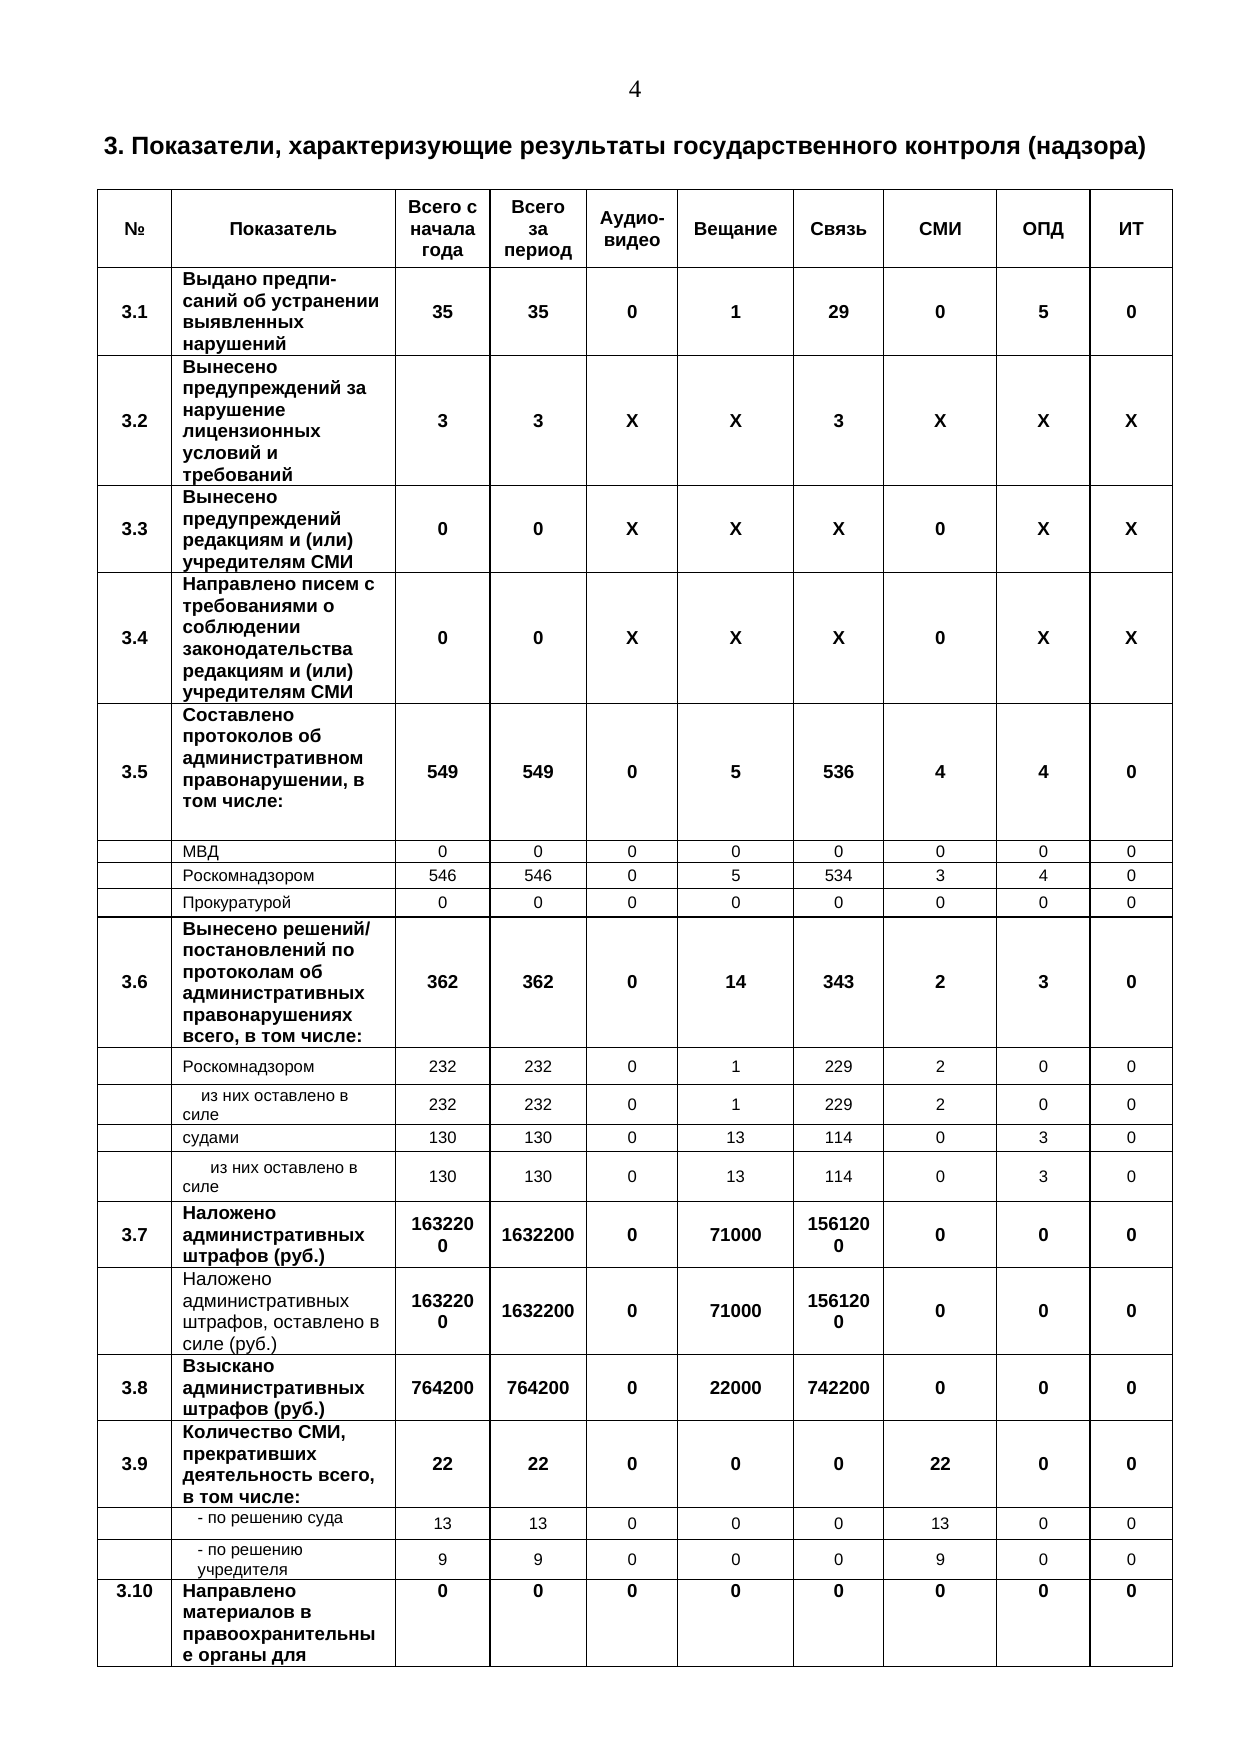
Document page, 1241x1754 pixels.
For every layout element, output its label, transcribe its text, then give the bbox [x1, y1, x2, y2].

table_cell 0 [1091, 1085, 1172, 1124]
table_cell 0 [1091, 268, 1172, 354]
table_cell 0 [794, 1421, 883, 1507]
table_cell 9 [396, 1540, 489, 1578]
table_header ОПД [997, 190, 1089, 267]
table_cell 232 [491, 1048, 586, 1084]
table_cell 0 [587, 841, 677, 862]
table_cell 0 [997, 1355, 1089, 1420]
table_cell 22 [884, 1421, 996, 1507]
table_cell 764200 [491, 1355, 586, 1420]
table_cell 2 [884, 918, 996, 1047]
table_cell [98, 1508, 171, 1539]
table_cell Х [997, 573, 1089, 703]
table_cell 130 [396, 1125, 489, 1151]
table_cell 0 [1091, 841, 1172, 862]
table_cell 0 [1091, 1048, 1172, 1084]
table_cell 3.7 [98, 1202, 171, 1267]
table_cell 0 [997, 841, 1089, 862]
table_cell 0 [1091, 1421, 1172, 1507]
table_cell 0 [678, 841, 793, 862]
table_cell 29 [794, 268, 883, 354]
table_cell 130 [491, 1125, 586, 1151]
table_cell 0 [884, 573, 996, 703]
table_cell 3 [997, 1125, 1089, 1151]
table_cell Прокуратурой [172, 889, 395, 916]
table_cell 114 [794, 1152, 883, 1201]
table_cell 1 [678, 1085, 793, 1124]
table_cell 0 [587, 268, 677, 354]
table_cell Х [1091, 573, 1172, 703]
table_cell 35 [491, 268, 586, 354]
table_cell 0 [587, 918, 677, 1047]
table_cell 0 [1091, 1268, 1172, 1354]
table_cell 764200 [396, 1355, 489, 1420]
table_cell 0 [997, 1202, 1089, 1267]
table_cell 549 [491, 704, 586, 839]
table_cell 71000 [678, 1202, 793, 1267]
table_cell 362 [396, 918, 489, 1047]
table_cell 232 [396, 1048, 489, 1084]
table_cell 0 [587, 1540, 677, 1578]
table_cell 0 [587, 1355, 677, 1420]
table_cell 1561200 [794, 1202, 883, 1267]
table_cell 22 [491, 1421, 586, 1507]
table_cell 130 [396, 1152, 489, 1201]
table_cell - по решению суда [172, 1508, 395, 1539]
table_cell 0 [491, 1580, 586, 1666]
table_cell Вынесено предупреждений за нарушение лицензионных условий и требований [172, 356, 395, 485]
table_cell 0 [587, 1048, 677, 1084]
table_cell 1632200 [491, 1202, 586, 1267]
table_cell 0 [884, 1152, 996, 1201]
table_cell 0 [997, 1540, 1089, 1578]
table_header Всего за период [491, 190, 586, 267]
text 3. Показатели, характеризующие результаты государственного контроля (надзора) [103, 131, 1167, 160]
table_cell 14 [678, 918, 793, 1047]
table_cell 3.5 [98, 704, 171, 839]
table_cell 35 [396, 268, 489, 354]
table_cell 1 [678, 1048, 793, 1084]
table_cell 0 [678, 1580, 793, 1666]
table_cell Составлено протоколов об административном правонарушении, в том числе: [172, 704, 395, 839]
table_cell 0 [1091, 1540, 1172, 1578]
table_header СМИ [884, 190, 996, 267]
table_cell 0 [997, 1085, 1089, 1124]
table_cell 229 [794, 1048, 883, 1084]
table_cell 0 [1091, 889, 1172, 916]
table_cell [98, 1152, 171, 1201]
table_cell 13 [491, 1508, 586, 1539]
table_cell 232 [396, 1085, 489, 1124]
table_cell 1632200 [396, 1202, 489, 1267]
table_cell 3 [396, 356, 489, 485]
table_cell Х [884, 356, 996, 485]
table_cell 3.2 [98, 356, 171, 485]
table_cell Х [997, 486, 1089, 572]
table_cell 0 [794, 1540, 883, 1578]
table_cell 3.8 [98, 1355, 171, 1420]
table_cell из них оставлено в силе [172, 1152, 395, 1201]
table_cell 229 [794, 1085, 883, 1124]
table_cell 0 [794, 1580, 883, 1666]
table_cell 0 [794, 1508, 883, 1539]
table_cell 0 [997, 1421, 1089, 1507]
table_cell Выдано предпи-саний об устранении выявленных нарушений [172, 268, 395, 354]
table_cell 0 [587, 863, 677, 888]
table_cell 0 [587, 1085, 677, 1124]
table_cell 13 [884, 1508, 996, 1539]
table_cell 0 [587, 1125, 677, 1151]
table_header Аудио-видео [587, 190, 677, 267]
table_cell из них оставлено в силе [172, 1085, 395, 1124]
table_cell 536 [794, 704, 883, 839]
table_cell [98, 1540, 171, 1578]
table_cell 0 [678, 1508, 793, 1539]
table_cell 9 [491, 1540, 586, 1578]
table_cell 0 [491, 841, 586, 862]
table_cell 0 [997, 889, 1089, 916]
table_cell Х [678, 356, 793, 485]
table_cell 0 [997, 1508, 1089, 1539]
table_cell 0 [1091, 1508, 1172, 1539]
table_cell 232 [491, 1085, 586, 1124]
table_cell Х [997, 356, 1089, 485]
table_cell 3 [884, 863, 996, 888]
table_cell 0 [997, 1580, 1089, 1666]
table_cell 0 [1091, 704, 1172, 839]
table_header ИТ [1091, 190, 1172, 267]
table_cell 0 [884, 486, 996, 572]
table_cell МВД [172, 841, 395, 862]
table_cell 2 [884, 1085, 996, 1124]
table_cell 0 [1091, 1125, 1172, 1151]
table_cell 0 [396, 486, 489, 572]
table_cell 534 [794, 863, 883, 888]
table_cell 5 [997, 268, 1089, 354]
table_cell 22 [396, 1421, 489, 1507]
table_cell 0 [587, 1508, 677, 1539]
table_cell 0 [587, 1421, 677, 1507]
table_cell Х [794, 573, 883, 703]
table_cell 0 [491, 486, 586, 572]
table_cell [172, 1580, 395, 1666]
table_cell 0 [587, 1580, 677, 1666]
table_cell 3.9 [98, 1421, 171, 1507]
table_cell 0 [997, 1268, 1089, 1354]
table_cell 1 [678, 268, 793, 354]
table_cell 0 [1091, 918, 1172, 1047]
table_cell Х [587, 573, 677, 703]
table_cell 0 [396, 889, 489, 916]
table_cell 130 [491, 1152, 586, 1201]
table_cell 0 [1091, 863, 1172, 888]
table_cell 0 [1091, 1152, 1172, 1201]
table_header № [98, 190, 171, 267]
table_cell Количество СМИ, прекративших деятельность всего, в том числе: [172, 1421, 395, 1507]
table_cell Х [1091, 356, 1172, 485]
table_cell 0 [884, 268, 996, 354]
table_cell 13 [678, 1152, 793, 1201]
table_cell 0 [491, 889, 586, 916]
table_cell 13 [678, 1125, 793, 1151]
table_cell 3.3 [98, 486, 171, 572]
table_cell Х [794, 486, 883, 572]
table_cell 3 [794, 356, 883, 485]
table_header Связь [794, 190, 883, 267]
table_cell 0 [794, 889, 883, 916]
table_cell [98, 889, 171, 916]
table_cell 0 [396, 1580, 489, 1666]
table_cell 0 [884, 1268, 996, 1354]
table_cell [98, 1048, 171, 1084]
table_cell 3.6 [98, 918, 171, 1047]
table_cell 22000 [678, 1355, 793, 1420]
table_cell Наложено административных штрафов, оставлено в силе (руб.) [172, 1268, 395, 1354]
table_cell Направлено писем с требованиями о соблюдении законодательства редакциям и (или) учредителям СМИ [172, 573, 395, 703]
table_cell 3.4 [98, 573, 171, 703]
table_cell 71000 [678, 1268, 793, 1354]
table_cell 0 [678, 889, 793, 916]
table_cell 0 [884, 1125, 996, 1151]
table_cell 3.1 [98, 268, 171, 354]
table_cell 1632200 [396, 1268, 489, 1354]
table_cell 0 [678, 1540, 793, 1578]
table_cell 343 [794, 918, 883, 1047]
table_header Показатель [172, 190, 395, 267]
table_cell [98, 1085, 171, 1124]
table_cell 1632200 [491, 1268, 586, 1354]
table_cell 13 [396, 1508, 489, 1539]
table_cell 0 [491, 573, 586, 703]
table_cell 0 [884, 841, 996, 862]
table_cell 5 [678, 863, 793, 888]
table_cell судами [172, 1125, 395, 1151]
table_cell 3.10 [98, 1580, 171, 1666]
table_cell 0 [1091, 1355, 1172, 1420]
table_cell 3 [997, 918, 1089, 1047]
table_cell 0 [396, 841, 489, 862]
table_cell 549 [396, 704, 489, 839]
table_cell 0 [884, 1202, 996, 1267]
table_cell Х [587, 356, 677, 485]
table_cell 0 [587, 1202, 677, 1267]
table_cell 9 [884, 1540, 996, 1578]
table_cell 2 [884, 1048, 996, 1084]
table_cell 0 [997, 1048, 1089, 1084]
table_cell Х [1091, 486, 1172, 572]
table_cell Вынесено решений/ постановлений по протоколам об административных правонарушениях всего, в том числе: [172, 918, 395, 1047]
table_cell Роскомнадзором [172, 1048, 395, 1084]
table_cell [98, 1268, 171, 1354]
table_cell 0 [884, 1355, 996, 1420]
table_cell 742200 [794, 1355, 883, 1420]
table_cell [98, 863, 171, 888]
table_cell 4 [884, 704, 996, 839]
table_cell - по решению учредителя [172, 1540, 395, 1578]
table_cell 0 [678, 1421, 793, 1507]
table_cell 1561200 [794, 1268, 883, 1354]
table_cell 0 [587, 1152, 677, 1201]
table_cell Наложено административных штрафов (руб.) [172, 1202, 395, 1267]
table_cell [98, 841, 171, 862]
table_cell 5 [678, 704, 793, 839]
table_cell 546 [396, 863, 489, 888]
table_cell 0 [396, 573, 489, 703]
table_cell 0 [587, 704, 677, 839]
table_cell Взыскано административных штрафов (руб.) [172, 1355, 395, 1420]
table_cell Х [678, 486, 793, 572]
table_cell Х [587, 486, 677, 572]
table_cell 3 [491, 356, 586, 485]
table_cell 0 [794, 841, 883, 862]
table_cell Роскомнадзором [172, 863, 395, 888]
table_cell [98, 1125, 171, 1151]
table_cell 0 [587, 889, 677, 916]
table_cell 0 [884, 1580, 996, 1666]
table_cell 4 [997, 863, 1089, 888]
table_header Всего с начала года [396, 190, 489, 267]
table_cell Х [678, 573, 793, 703]
table_cell 0 [884, 889, 996, 916]
table_cell 114 [794, 1125, 883, 1151]
table_cell 546 [491, 863, 586, 888]
table_cell 0 [587, 1268, 677, 1354]
table_cell 4 [997, 704, 1089, 839]
table_header Вещание [678, 190, 793, 267]
table_cell 0 [1091, 1202, 1172, 1267]
table_cell Вынесено предупреждений редакциям и (или) учредителям СМИ [172, 486, 395, 572]
table_cell 3 [997, 1152, 1089, 1201]
table_cell 362 [491, 918, 586, 1047]
table_cell 0 [1091, 1580, 1172, 1666]
